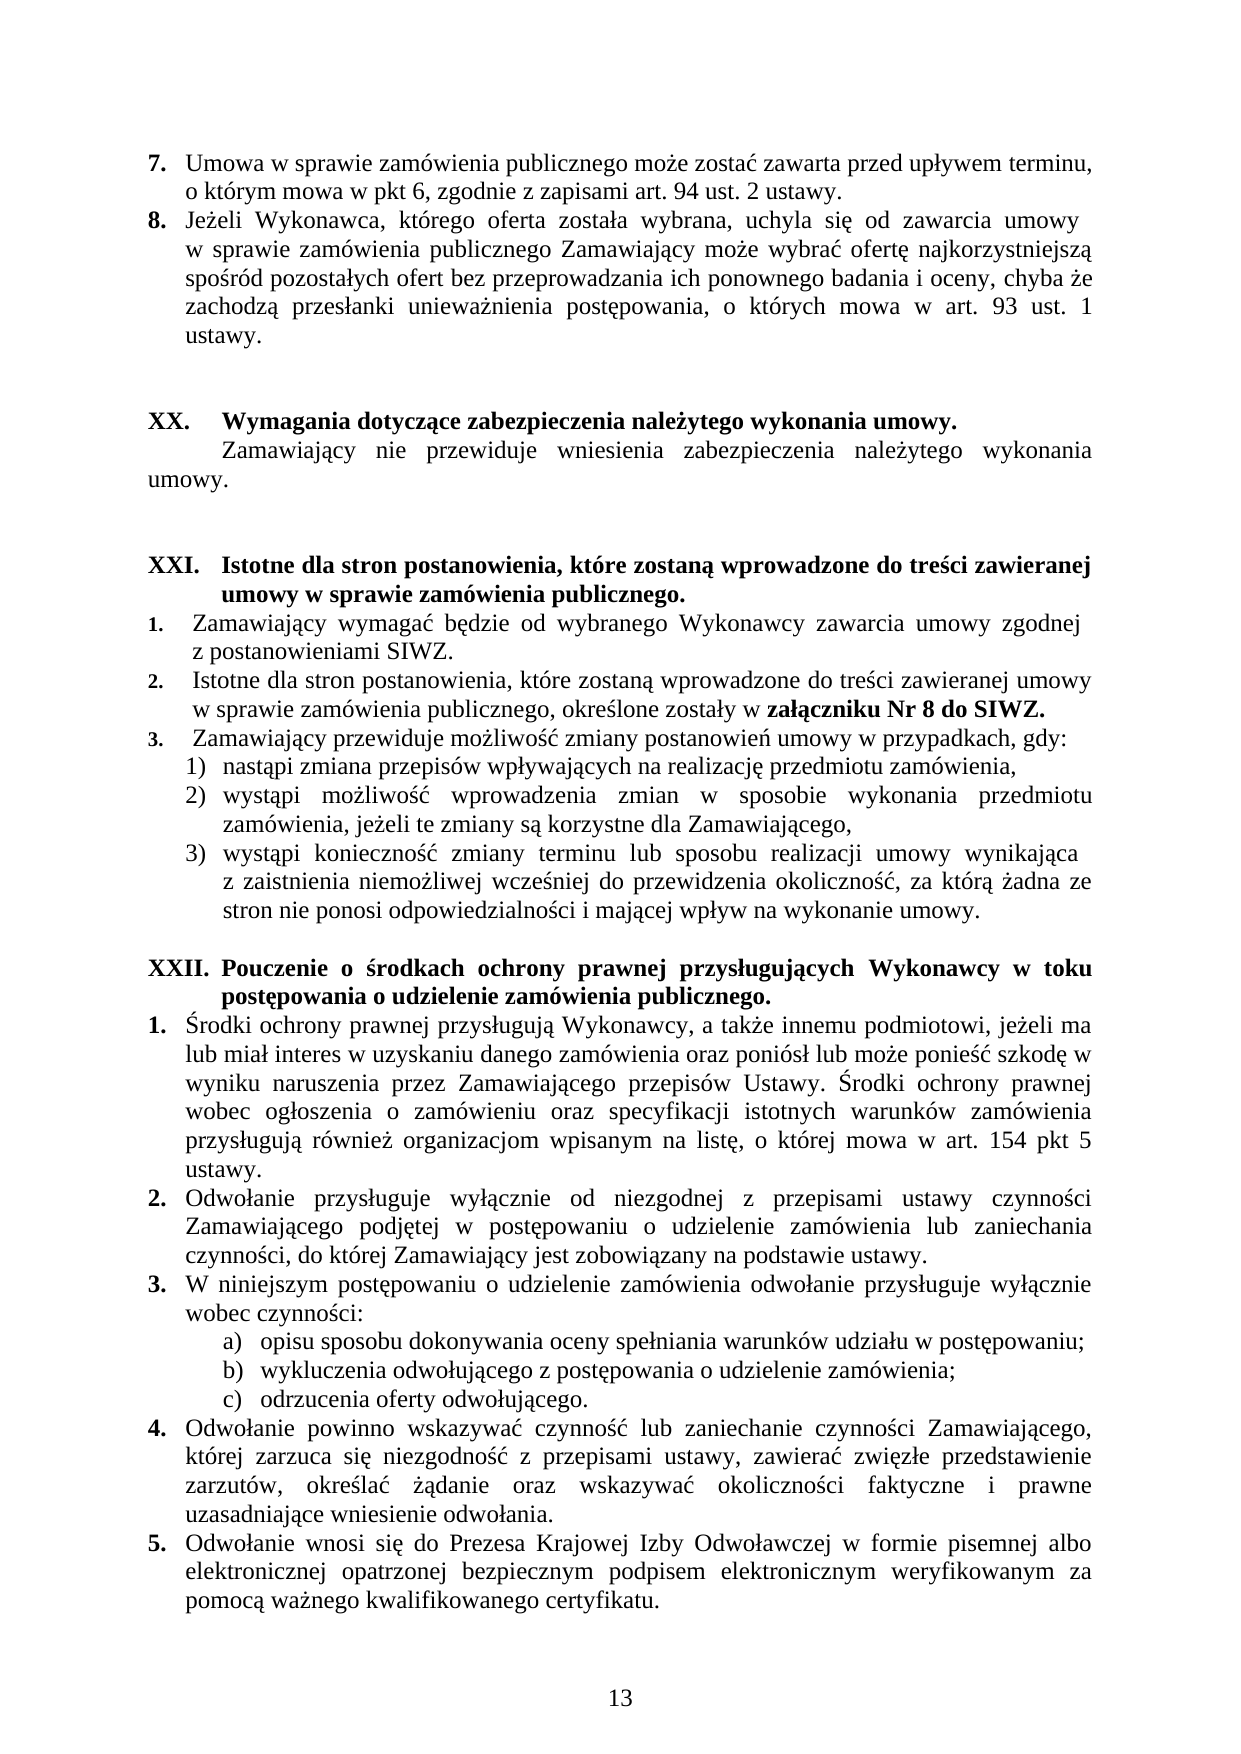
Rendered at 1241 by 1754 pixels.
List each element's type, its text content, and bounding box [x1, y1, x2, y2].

text Zamawiający nie przewiduje wniesienia zabezpieczenia należytego wykonania umowy. [148, 435, 1093, 493]
text XXI. Istotne dla stron postanowienia, które zostaną wprowadzone do treści zawieranej umowy w sprawie zamówienia publicznego. [148, 550, 1093, 608]
text XXII. Pouczenie o środkach ochrony prawnej przysługujących Wykonawcy w toku postępowania o udzielenie zamówienia publicznego. [148, 953, 1093, 1010]
list nastąpi zmiana przepisów wpływających na realizację przedmiotu zamówienia, [185, 751, 1093, 780]
list Odwołanie przysługuje wyłącznie od niezgodnej z przepisami ustawy czynności Zamawiającego podjętej w postępowaniu o udzielenie zamówienia lub zaniechania czynności, do której Zamawiający jest zobowiązany na podstawie ustawy. [148, 1183, 1093, 1269]
list opisu sposobu dokonywania oceny spełniania warunków udziału w postępowaniu; [223, 1326, 1093, 1355]
list wystąpi możliwość wprowadzenia zmian w sposobie wykonania przedmiotu zamówienia, jeżeli te zmiany są korzystne dla Zamawiającego, [185, 780, 1093, 838]
list Umowa w sprawie zamówienia publicznego może zostać zawarta przed upływem terminu, o którym mowa w pkt 6, zgodnie z zapisami art. 94 ust. 2 ustawy. [148, 148, 1093, 205]
list odrzucenia oferty odwołującego. [223, 1384, 1093, 1413]
list Istotne dla stron postanowienia, które zostaną wprowadzone do treści zawieranej umowy w sprawie zamówienia publicznego, określone zostały w załączniku Nr 8 do SIWZ. [148, 665, 1093, 723]
list wystąpi konieczność zmiany terminu lub sposobu realizacji umowy wynikająca z zaistnienia niemożliwej wcześniej do przewidzenia okoliczność, za którą żadna ze stron nie ponosi odpowiedzialności i mającej wpływ na wykonanie umowy. [185, 838, 1093, 924]
list Odwołanie wnosi się do Prezesa Krajowej Izby Odwoławczej w formie pisemnej albo elektronicznej opatrzonej bezpiecznym podpisem elektronicznym weryfikowanym za pomocą ważnego kwalifikowanego certyfikatu. [148, 1528, 1093, 1614]
list Odwołanie powinno wskazywać czynność lub zaniechanie czynności Zamawiającego, której zarzuca się niezgodność z przepisami ustawy, zawierać zwięzłe przedstawienie zarzutów, określać żądanie oraz wskazywać okoliczności faktyczne i prawne uzasadniające wniesienie odwołania. [148, 1413, 1093, 1528]
list Zamawiający przewiduje możliwość zmiany postanowień umowy w przypadkach, gdy: [148, 723, 1093, 751]
text XX. Wymagania dotyczące zabezpieczenia należytego wykonania umowy. [148, 406, 1093, 435]
list W niniejszym postępowaniu o udzielenie zamówienia odwołanie przysługuje wyłącznie wobec czynności: [148, 1269, 1093, 1326]
list Środki ochrony prawnej przysługują Wykonawcy, a także innemu podmiotowi, jeżeli ma lub miał interes w uzyskaniu danego zamówienia oraz poniósł lub może ponieść szkodę w wyniku naruszenia przez Zamawiającego przepisów Ustawy. Środki ochrony prawnej wobec ogłoszenia o zamówieniu oraz specyfikacji istotnych warunków zamówienia przysługują również organizacjom wpisanym na listę, o której mowa w art. 154 pkt 5 ustawy. [148, 1010, 1093, 1183]
list wykluczenia odwołującego z postępowania o udzielenie zamówienia; [223, 1355, 1093, 1384]
list Jeżeli Wykonawca, którego oferta została wybrana, uchyla się od zawarcia umowy w sprawie zamówienia publicznego Zamawiający może wybrać ofertę najkorzystniejszą spośród pozostałych ofert bez przeprowadzania ich ponownego badania i oceny, chyba że zachodzą przesłanki unieważnienia postępowania, o których mowa w art. 93 ust. 1 ustawy. [148, 205, 1093, 349]
list Zamawiający wymagać będzie od wybranego Wykonawcy zawarcia umowy zgodnej z postanowieniami SIWZ. [148, 608, 1093, 665]
